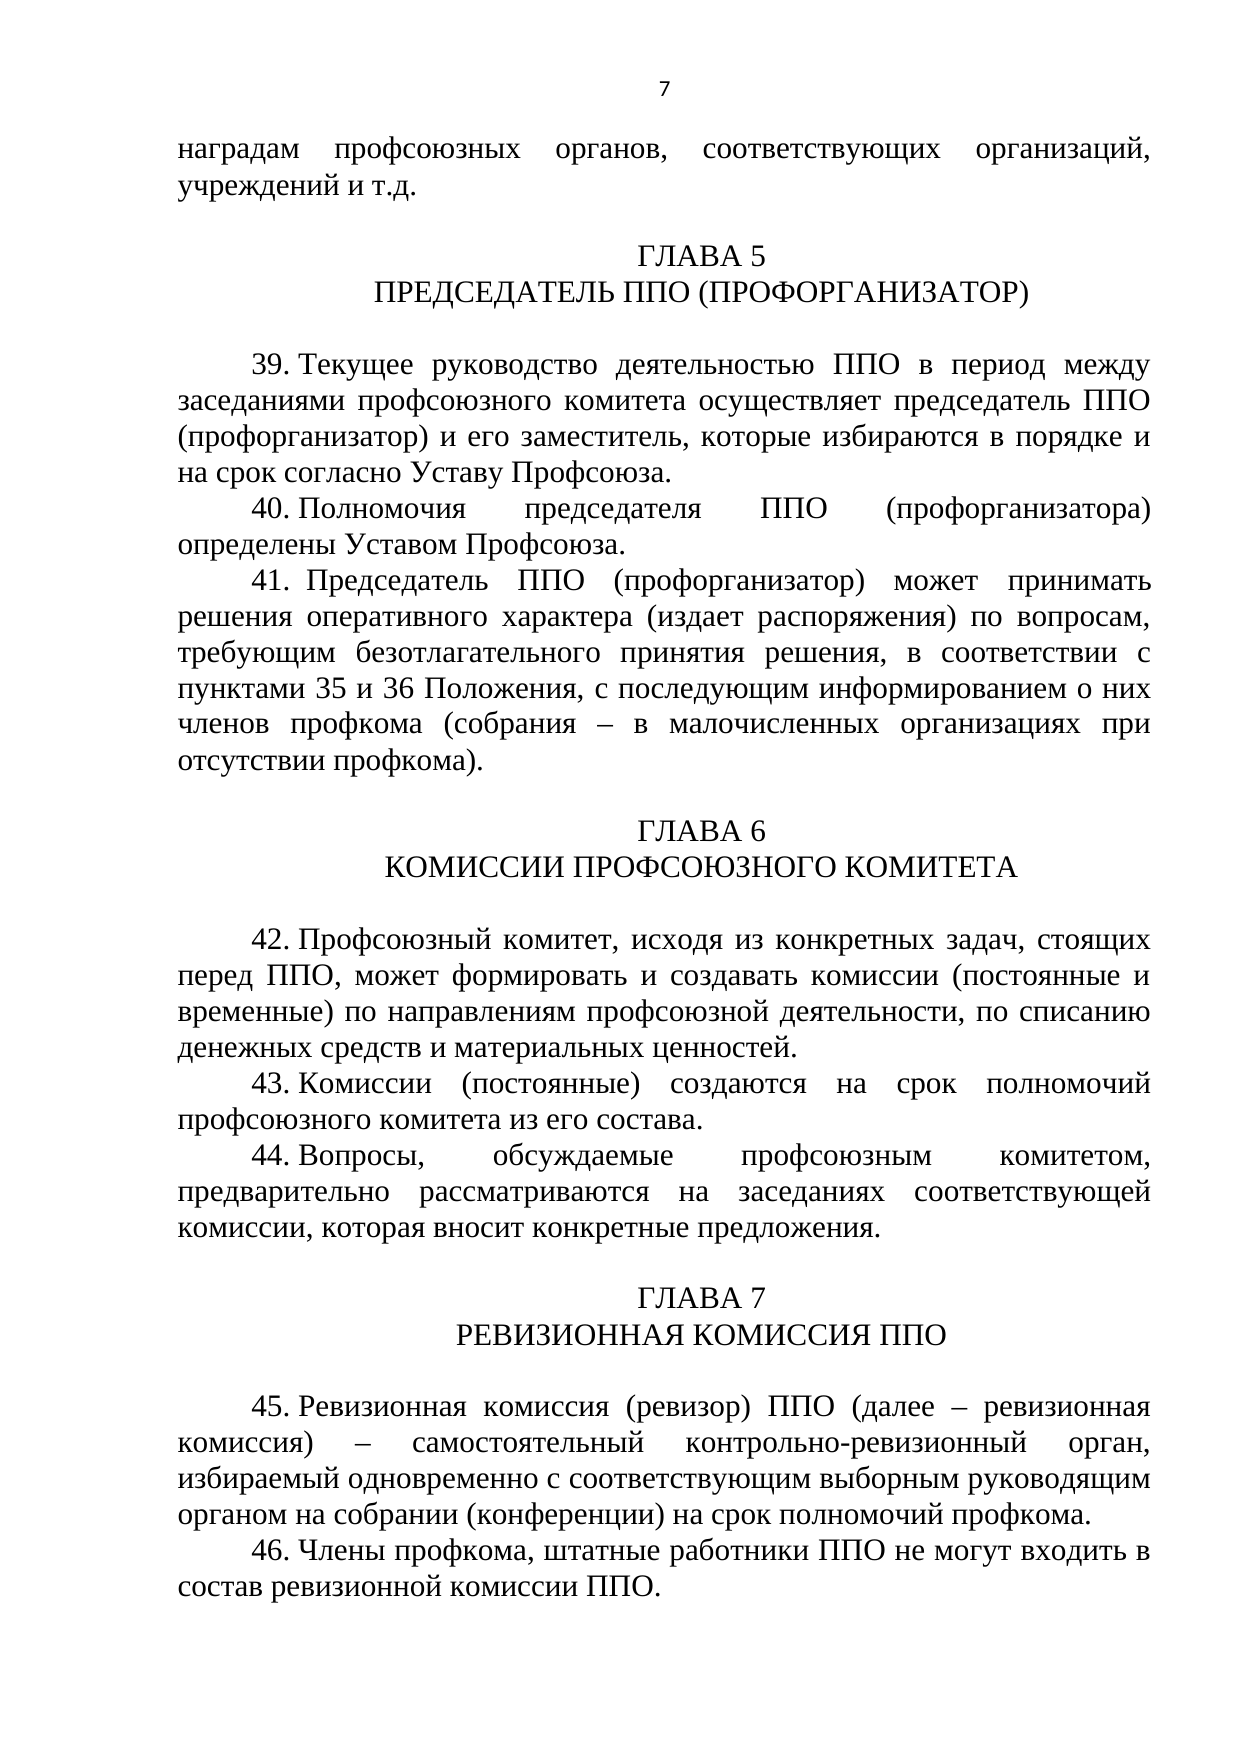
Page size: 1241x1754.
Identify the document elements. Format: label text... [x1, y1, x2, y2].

text 43. Комиссии (постоянные) создаются на срок полномочий профсоюзного комитета из его состава. [177, 1064, 1152, 1136]
text РЕВИЗИОННАЯ КОМИССИЯ ППО [177, 1316, 1152, 1352]
text 39. Текущее руководство деятельностью ППО в период между заседаниями профсоюзного комитета осуществляет председатель ППО (профорганизатор) и его заместитель, которые избираются в порядке и на срок согласно Уставу Профсоюза. [177, 345, 1152, 489]
text 46. Члены профкома, штатные работники ППО не могут входить в состав ревизионной комиссии ППО. [177, 1531, 1152, 1603]
text 41. Председатель ППО (профорганизатор) может принимать решения оперативного характера (издает распоряжения) по вопросам, требующим безотлагательного принятия решения, в соответствии с пунктами 35 и 36 Положения, с последующим информированием о них членов профкома (собрания – в малочисленных организациях при отсутствии профкома). [177, 561, 1152, 777]
text 45. Ревизионная комиссия (ревизор) ППО (далее – ревизионная комиссия) – самостоятельный контрольно-ревизионный орган, избираемый одновременно с соответствующим выборным руководящим органом на собрании (конференции) на срок полномочий профкома. [177, 1388, 1152, 1531]
text 40. Полномочия председателя ППО (профорганизатора) определены Уставом Профсоюза. [177, 489, 1152, 561]
text ГЛАВА 7 [177, 1280, 1152, 1316]
text КОМИССИИ ПРОФСОЮЗНОГО КОМИТЕТА [177, 848, 1152, 884]
text 42. Профсоюзный комитет, исходя из конкретных задач, стоящих перед ППО, может формировать и создавать комиссии (постоянные и временные) по направлениям профсоюзной деятельности, по списанию денежных средств и материальных ценностей. [177, 920, 1152, 1064]
text 44. Вопросы, обсуждаемые профсоюзным комитетом, предварительно рассматриваются на заседаниях соответствующей комиссии, которая вносит конкретные предложения. [177, 1136, 1152, 1244]
text ГЛАВА 6 [177, 813, 1152, 848]
text ПРЕДСЕДАТЕЛЬ ППО (ПРОФОРГАНИЗАТОР) [177, 273, 1152, 309]
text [177, 130, 1152, 202]
text ГЛАВА 5 [177, 238, 1152, 273]
